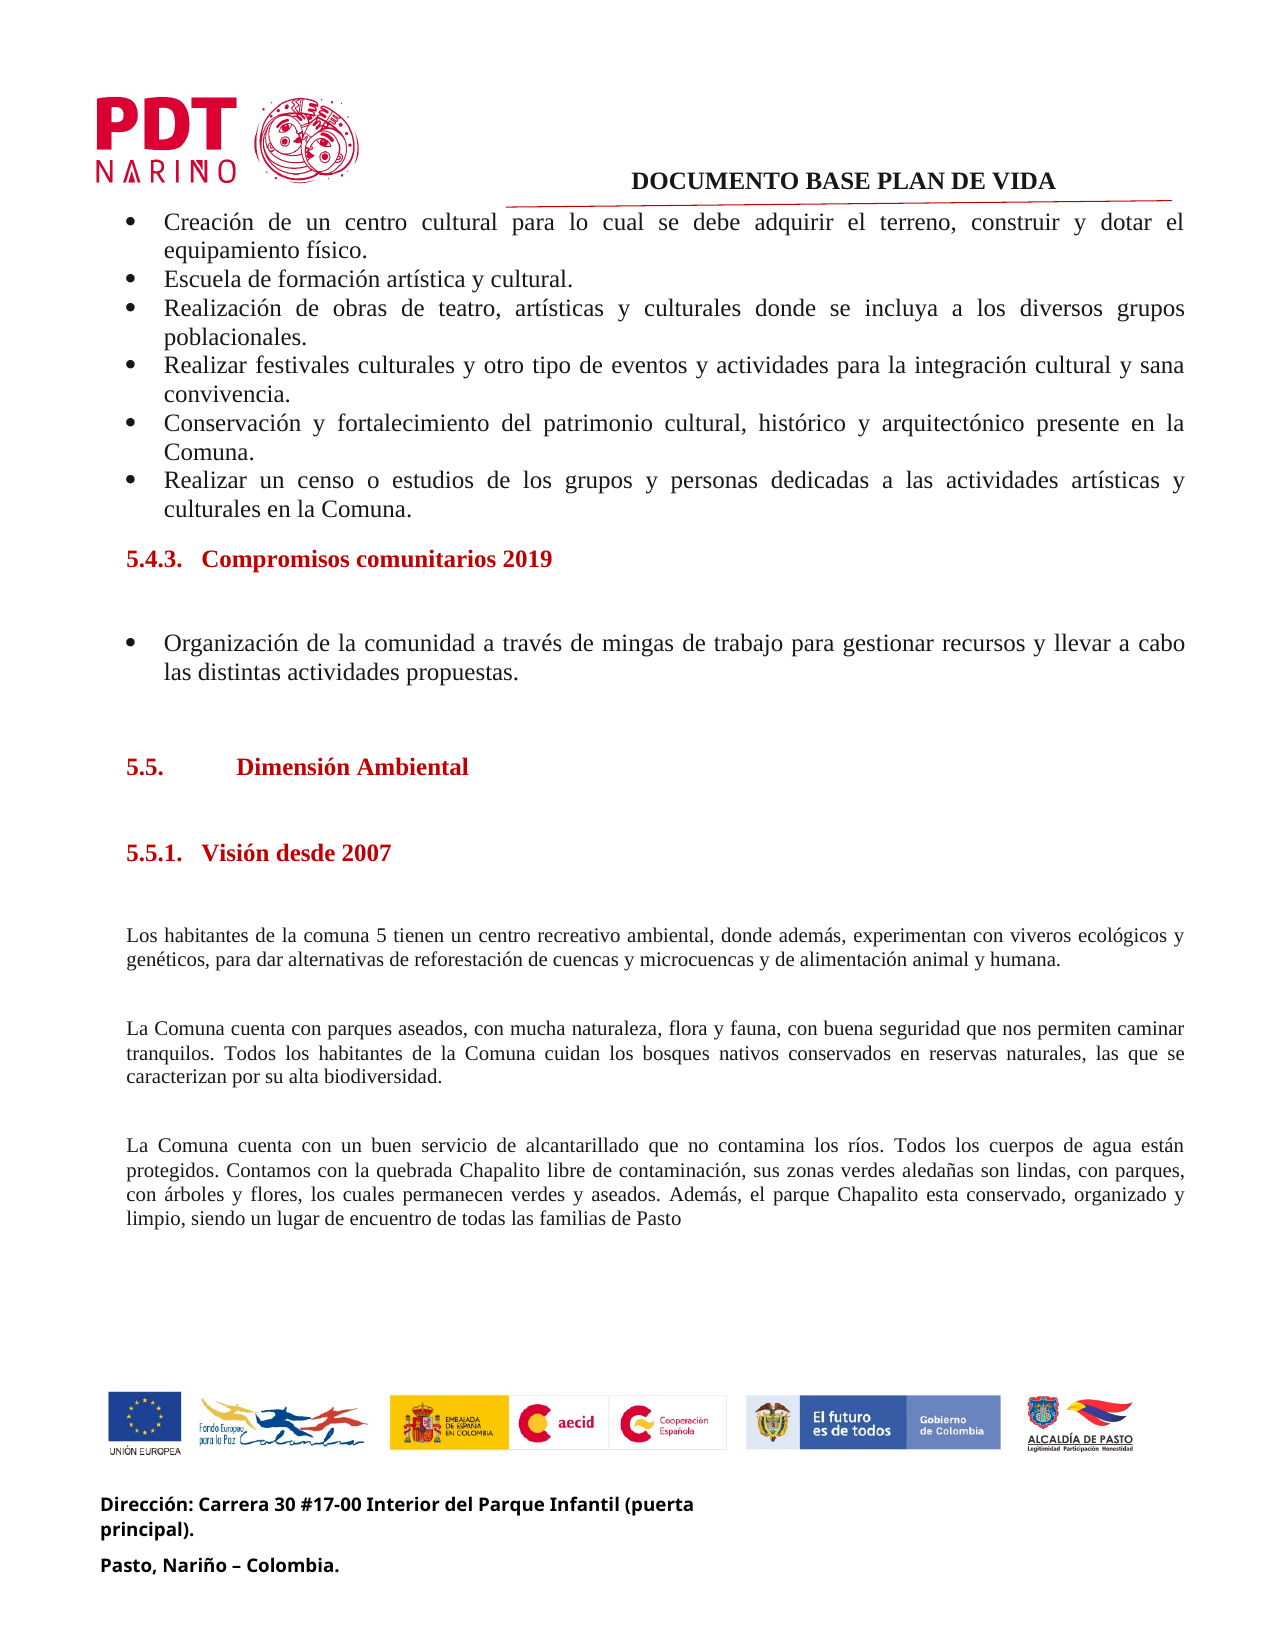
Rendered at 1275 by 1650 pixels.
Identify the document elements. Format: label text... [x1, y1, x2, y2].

subtitle Dimensión Ambiental [126, 752, 1186, 781]
subtitle Visión desde 2007 [126, 838, 1186, 867]
list Conservación y fortalecimiento del patrimonio cultural, histórico y arquitectónico presente en la Comuna. [126, 408, 1186, 466]
list Creación de un centro cultural para lo cual se debe adquirir el terreno, construir y dotar el equipamiento físico. [126, 207, 1186, 264]
picture [88, 86, 364, 195]
picture [81, 1373, 1173, 1487]
subtitle Compromisos comunitarios 2019 [126, 544, 1186, 573]
list Realización de obras de teatro, artísticas y culturales donde se incluya a los diversos grupos poblacionales. [126, 293, 1186, 351]
text La Comuna cuenta con parques aseados, con mucha naturaleza, flora y fauna, con buena seguridad que nos permiten caminar tranquilos. Todos los habitantes de la Comuna cuidan los bosques nativos conservados en reservas naturales, las que se caracterizan por su alta biodiversidad. [126, 1016, 1186, 1088]
list Organización de la comunidad a través de mingas de trabajo para gestionar recursos y llevar a cabo las distintas actividades propuestas. [126, 628, 1186, 685]
list Realizar festivales culturales y otro tipo de eventos y actividades para la integración cultural y sana convivencia. [126, 351, 1186, 408]
text La Comuna cuenta con un buen servicio de alcantarillado que no contamina los ríos. Todos los cuerpos de agua están protegidos. Contamos con la quebrada Chapalito libre de contaminación, sus zonas verdes aledañas son lindas, con parques, con árboles y flores, los cuales permanecen verdes y aseados. Además, el parque Chapalito esta conservado, organizado y limpio, siendo un lugar de encuentro de todas las familias de Pasto [126, 1133, 1186, 1230]
list Escuela de formación artística y cultural. [126, 264, 1186, 293]
list Realizar un censo o estudios de los grupos y personas dedicadas a las actividades artísticas y culturales en la Comuna. [126, 466, 1186, 523]
text Los habitantes de la comuna 5 tienen un centro recreativo ambiental, donde además, experimentan con viveros ecológicos y genéticos, para dar alternativas de reforestación de cuencas y microcuencas y de alimentación animal y humana. [126, 923, 1186, 971]
